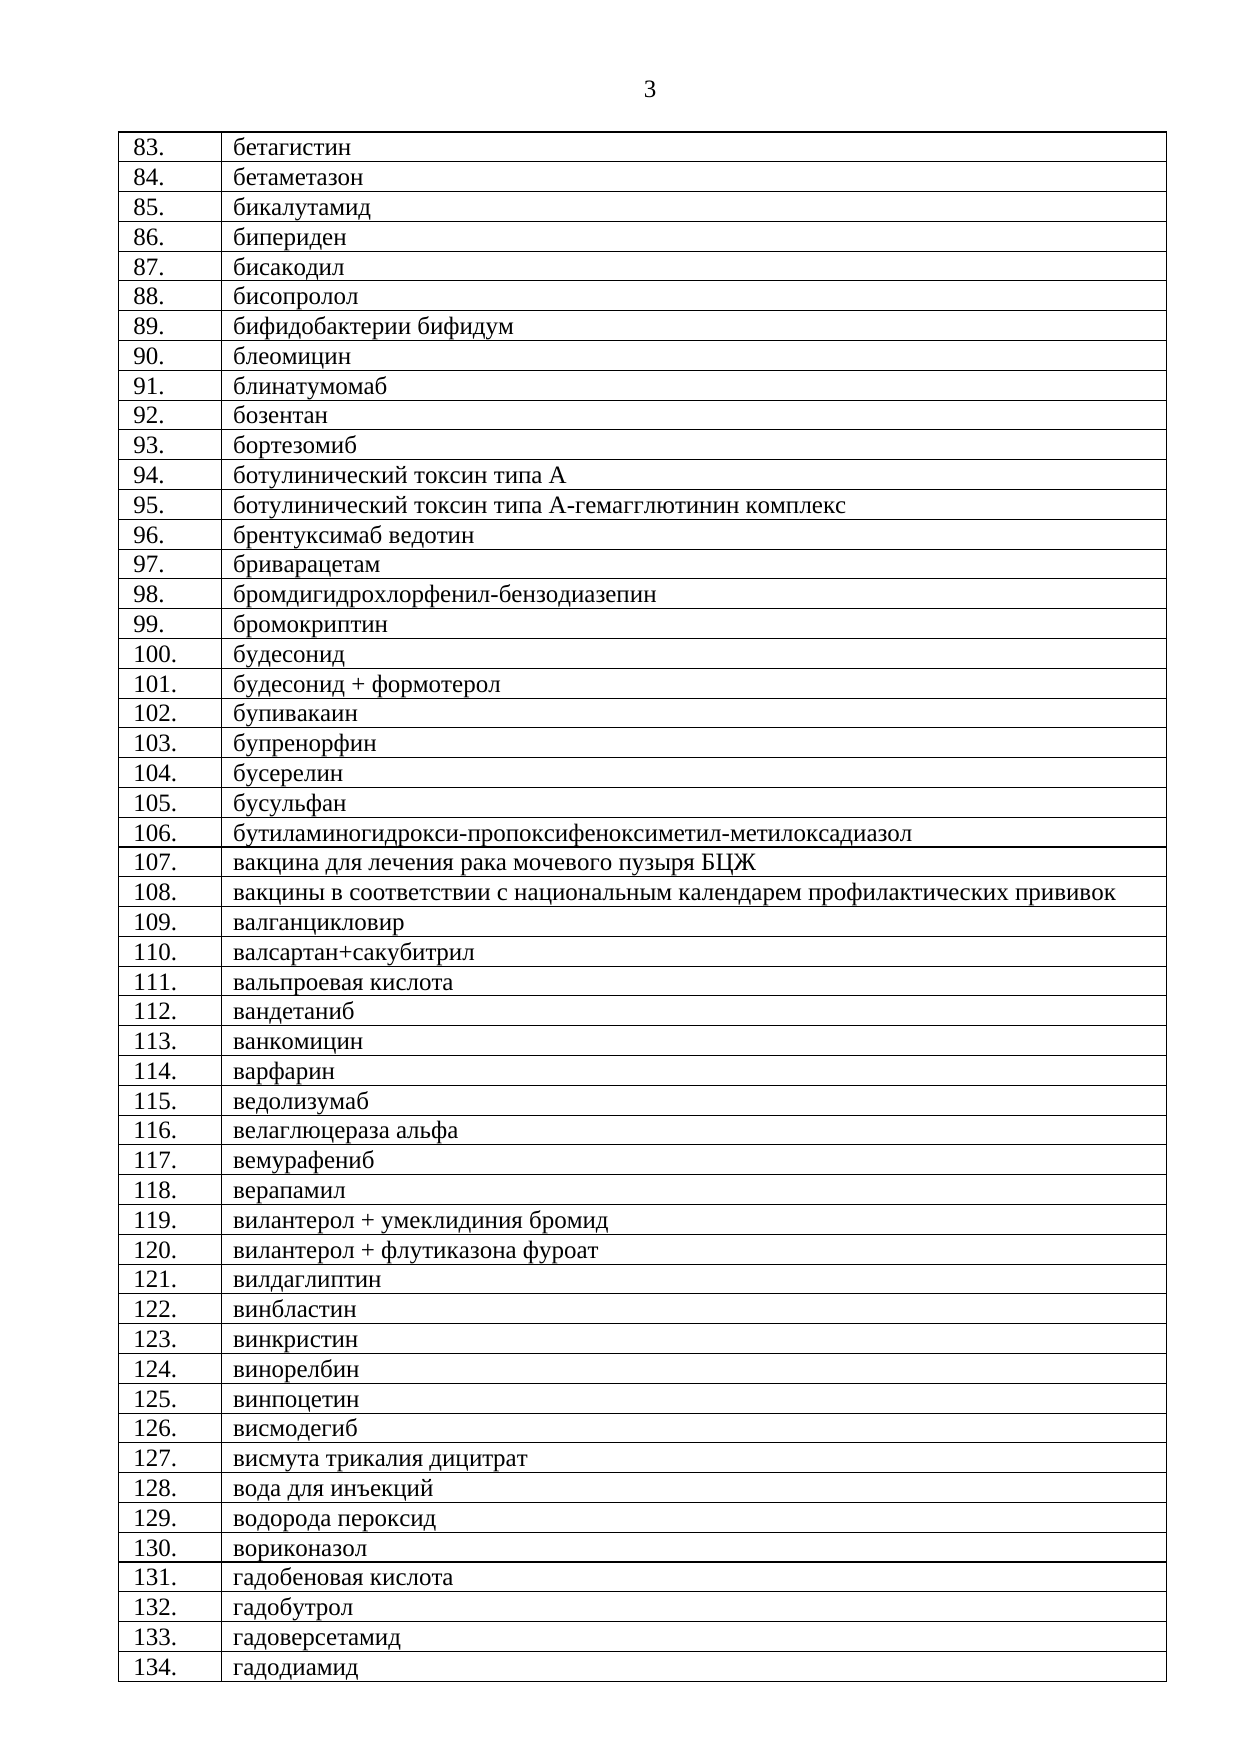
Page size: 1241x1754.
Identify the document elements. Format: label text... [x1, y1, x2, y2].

table_cell бусерелин [222, 758, 1166, 787]
table_cell [119, 1622, 221, 1651]
table_cell [119, 937, 221, 966]
table_cell ботулинический токсин типа А-гемагглютинин комплекс [222, 490, 1166, 519]
table_cell бупивакаин [222, 699, 1166, 727]
table_cell бикалутамид [222, 192, 1166, 221]
table_cell бисакодил [222, 252, 1166, 280]
table_cell вемурафениб [222, 1145, 1166, 1174]
table_cell висмута трикалия дицитрат [222, 1443, 1166, 1472]
table_cell [119, 1443, 221, 1472]
table_cell вандетаниб [222, 996, 1166, 1025]
table_cell [119, 877, 221, 906]
table_cell [119, 550, 221, 578]
table_cell [119, 1563, 221, 1591]
table_cell бромдигидрохлорфенил-бензодиазепин [222, 579, 1166, 608]
table_cell [119, 281, 221, 310]
table_cell блинатумомаб [222, 371, 1166, 399]
table_cell винорелбин [222, 1354, 1166, 1383]
table_cell [119, 1116, 221, 1144]
table_cell [119, 967, 221, 995]
table_cell вакцины в соответствии с национальным календарем профилактических прививок [222, 877, 1166, 906]
table_cell будесонид [222, 639, 1166, 668]
table_cell бриварацетам [222, 550, 1166, 578]
table_cell вальпроевая кислота [222, 967, 1166, 995]
table_cell бетаметазон [222, 162, 1166, 191]
table_cell [119, 1503, 221, 1532]
table_cell [119, 520, 221, 548]
table_cell [119, 848, 221, 876]
table_cell валганцикловир [222, 907, 1166, 936]
table_cell блеомицин [222, 341, 1166, 370]
table_cell [119, 1592, 221, 1621]
table_cell бифидобактерии бифидум [222, 311, 1166, 340]
table_cell бипериден [222, 222, 1166, 251]
table_cell бромокриптин [222, 609, 1166, 638]
table_cell бозентан [222, 401, 1166, 429]
table_cell [119, 1145, 221, 1174]
table_cell [119, 1533, 221, 1561]
table_cell [119, 460, 221, 489]
table_cell [119, 1056, 221, 1085]
table_cell [119, 728, 221, 757]
table_cell [119, 133, 221, 161]
table_cell [119, 371, 221, 399]
table_cell [119, 490, 221, 519]
table_cell ванкомицин [222, 1026, 1166, 1055]
table_cell вориконазол [222, 1533, 1166, 1561]
table_cell [119, 996, 221, 1025]
table_cell ботулинический токсин типа А [222, 460, 1166, 489]
table_cell [119, 1473, 221, 1502]
table_cell винкристин [222, 1324, 1166, 1353]
table_cell бисопролол [222, 281, 1166, 310]
table_cell [119, 311, 221, 340]
table_cell [119, 758, 221, 787]
table_cell [119, 192, 221, 221]
table_cell [119, 1652, 221, 1681]
table_cell [119, 1414, 221, 1442]
table_cell [119, 1384, 221, 1412]
table_cell гадоверсетамид [222, 1622, 1166, 1651]
table_cell [119, 699, 221, 727]
table_cell [119, 788, 221, 817]
table_cell вода для инъекций [222, 1473, 1166, 1502]
table_cell верапамил [222, 1175, 1166, 1204]
table_cell вилдаглиптин [222, 1265, 1166, 1293]
table_cell [119, 1175, 221, 1204]
table_cell гадобеновая кислота [222, 1563, 1166, 1591]
table_cell [119, 1354, 221, 1383]
table_cell [119, 222, 221, 251]
table_cell валсартан+сакубитрил [222, 937, 1166, 966]
table_cell бетагистин [222, 133, 1166, 161]
table_cell [119, 401, 221, 429]
table_cell [119, 1086, 221, 1114]
table_cell варфарин [222, 1056, 1166, 1085]
table_cell [119, 430, 221, 459]
table_cell бусульфан [222, 788, 1166, 817]
table_cell бортезомиб [222, 430, 1166, 459]
table_cell гадобутрол [222, 1592, 1166, 1621]
table_cell бупренорфин [222, 728, 1166, 757]
table_cell [119, 1235, 221, 1263]
table_cell [119, 252, 221, 280]
table_cell [119, 818, 221, 846]
table_cell [119, 1265, 221, 1293]
table_cell вакцина для лечения рака мочевого пузыря БЦЖ [222, 848, 1166, 876]
table_cell велаглюцераза альфа [222, 1116, 1166, 1144]
table_cell вилантерол + умеклидиния бромид [222, 1205, 1166, 1234]
table_cell [119, 1324, 221, 1353]
table_cell винпоцетин [222, 1384, 1166, 1412]
table_cell [119, 639, 221, 668]
table_cell бутиламиногидрокси-пропоксифеноксиметил-метилоксадиазол [222, 818, 1166, 846]
table_cell брентуксимаб ведотин [222, 520, 1166, 548]
table_cell [119, 1026, 221, 1055]
table_cell [119, 579, 221, 608]
table_cell будесонид + формотерол [222, 669, 1166, 697]
table_cell [119, 341, 221, 370]
table_cell винбластин [222, 1294, 1166, 1323]
table_cell [119, 162, 221, 191]
table_cell ведолизумаб [222, 1086, 1166, 1114]
table_cell [119, 669, 221, 697]
table_cell [119, 1294, 221, 1323]
table_cell вилантерол + флутиказона фуроат [222, 1235, 1166, 1263]
table_cell [119, 907, 221, 936]
table_cell [119, 609, 221, 638]
table_cell висмодегиб [222, 1414, 1166, 1442]
table_cell гадодиамид [222, 1652, 1166, 1681]
table_cell водорода пероксид [222, 1503, 1166, 1532]
table_cell [119, 1205, 221, 1234]
